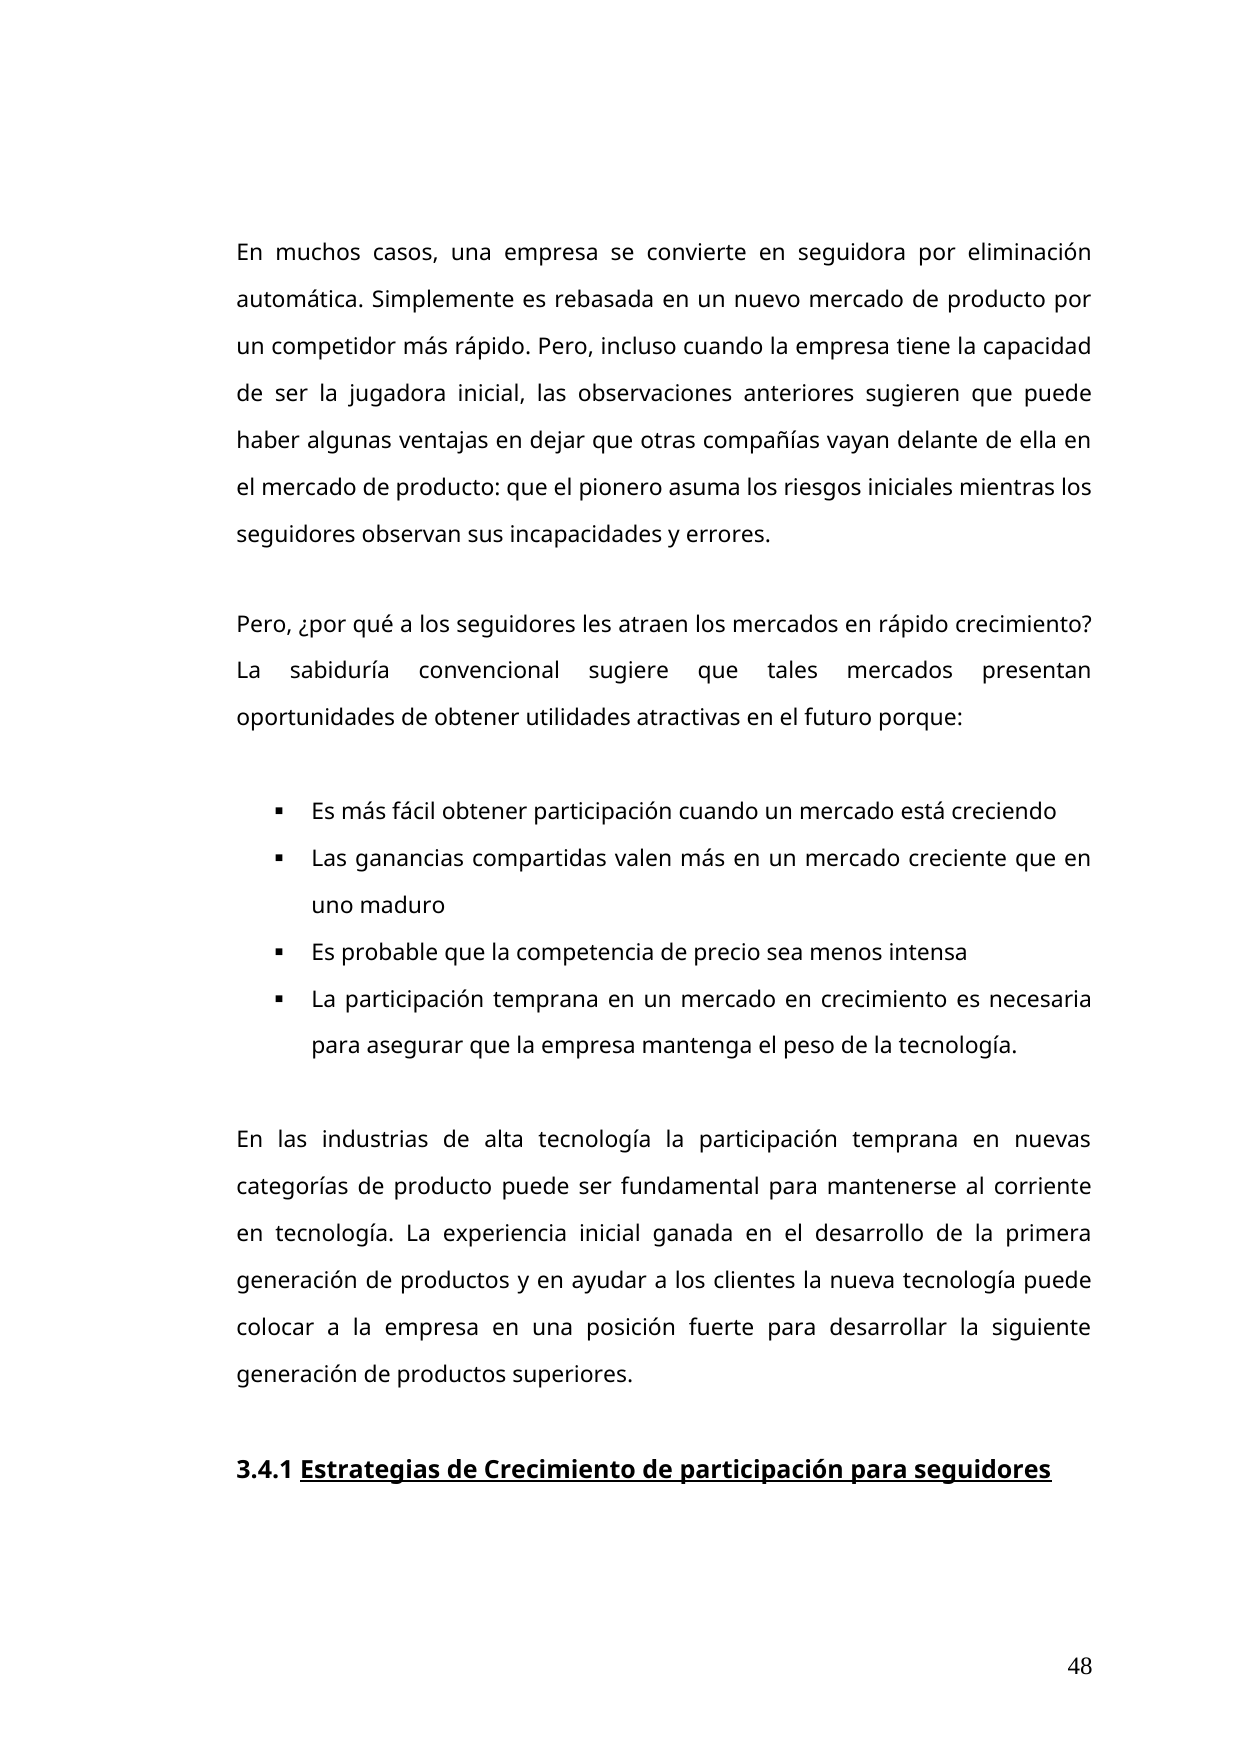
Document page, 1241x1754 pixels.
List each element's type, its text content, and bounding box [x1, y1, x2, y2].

list Las ganancias compartidas valen más en un mercado creciente que en uno maduro [274, 842, 1092, 920]
text En muchos casos, una empresa se convierte en seguidora por eliminación automática. Simplemente es rebasada en un nuevo mercado de producto por un competidor más rápido. Pero, incluso cuando la empresa tiene la capacidad de ser la jugadora inicial, las observaciones anteriores sugieren que puede haber algunas ventajas en dejar que otras compañías vayan delante de ella en el mercado de producto: que el pionero asuma los riesgos iniciales mientras los seguidores observan sus incapacidades y errores. [236, 236, 1092, 549]
text En las industrias de alta tecnología la participación temprana en nuevas categorías de producto puede ser fundamental para mantenerse al corriente en tecnología. La experiencia inicial ganada en el desarrollo de la primera generación de productos y en ayudar a los clientes la nueva tecnología puede colocar a la empresa en una posición fuerte para desarrollar la siguiente generación de productos superiores. [236, 1123, 1092, 1389]
text Pero, ¿por qué a los seguidores les atraen los mercados en rápido crecimiento? La sabiduría convencional sugiere que tales mercados presentan oportunidades de obtener utilidades atractivas en el futuro porque: [236, 607, 1092, 732]
list Es más fácil obtener participación cuando un mercado está creciendo [274, 795, 1092, 826]
list Es probable que la competencia de precio sea menos intensa [274, 936, 1092, 967]
text 3.4.1 Estrategias de Crecimiento de participación para seguidores [236, 1451, 1092, 1485]
list La participación temprana en un mercado en crecimiento es necesaria para asegurar que la empresa mantenga el peso de la tecnología. [274, 982, 1092, 1061]
